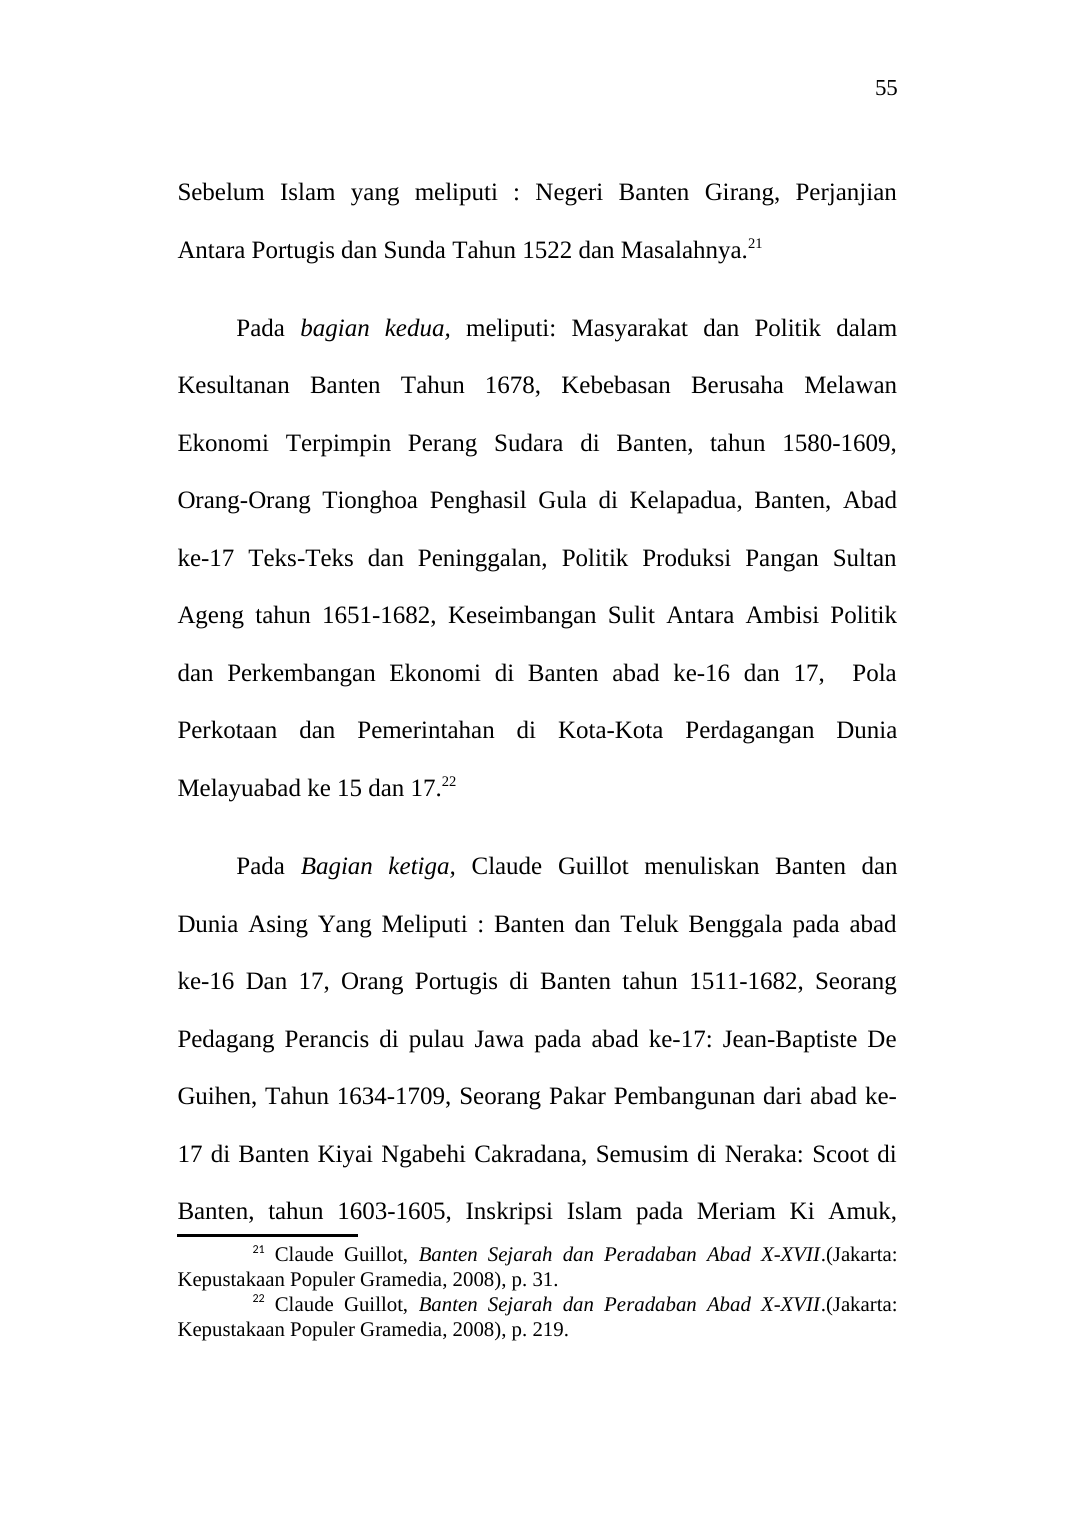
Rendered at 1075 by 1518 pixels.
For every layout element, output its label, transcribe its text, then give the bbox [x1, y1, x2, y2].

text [177, 851, 898, 1225]
text Pada bagian kedua, meliputi: Masyarakat dan Politik dalam Kesultanan Banten Tahun 1678, Kebebasan Berusaha Melawan Ekonomi Terpimpin Perang Sudara di Banten, tahun 1580-1609, Orang-Orang Tionghoa Penghasil Gula di Kelapadua, Banten, Abad ke-17 Teks-Teks dan Peninggalan, Politik Produksi Pangan Sultan Ageng tahun 1651-1682, Keseimbangan Sulit Antara Ambisi Politik dan Perkembangan Ekonomi di Banten abad ke-16 dan 17, Pola Perkotaan dan Pemerintahan di Kota-Kota Perdagangan Dunia Melayuabad ke 15 dan 17. [177, 313, 898, 802]
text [177, 177, 898, 263]
